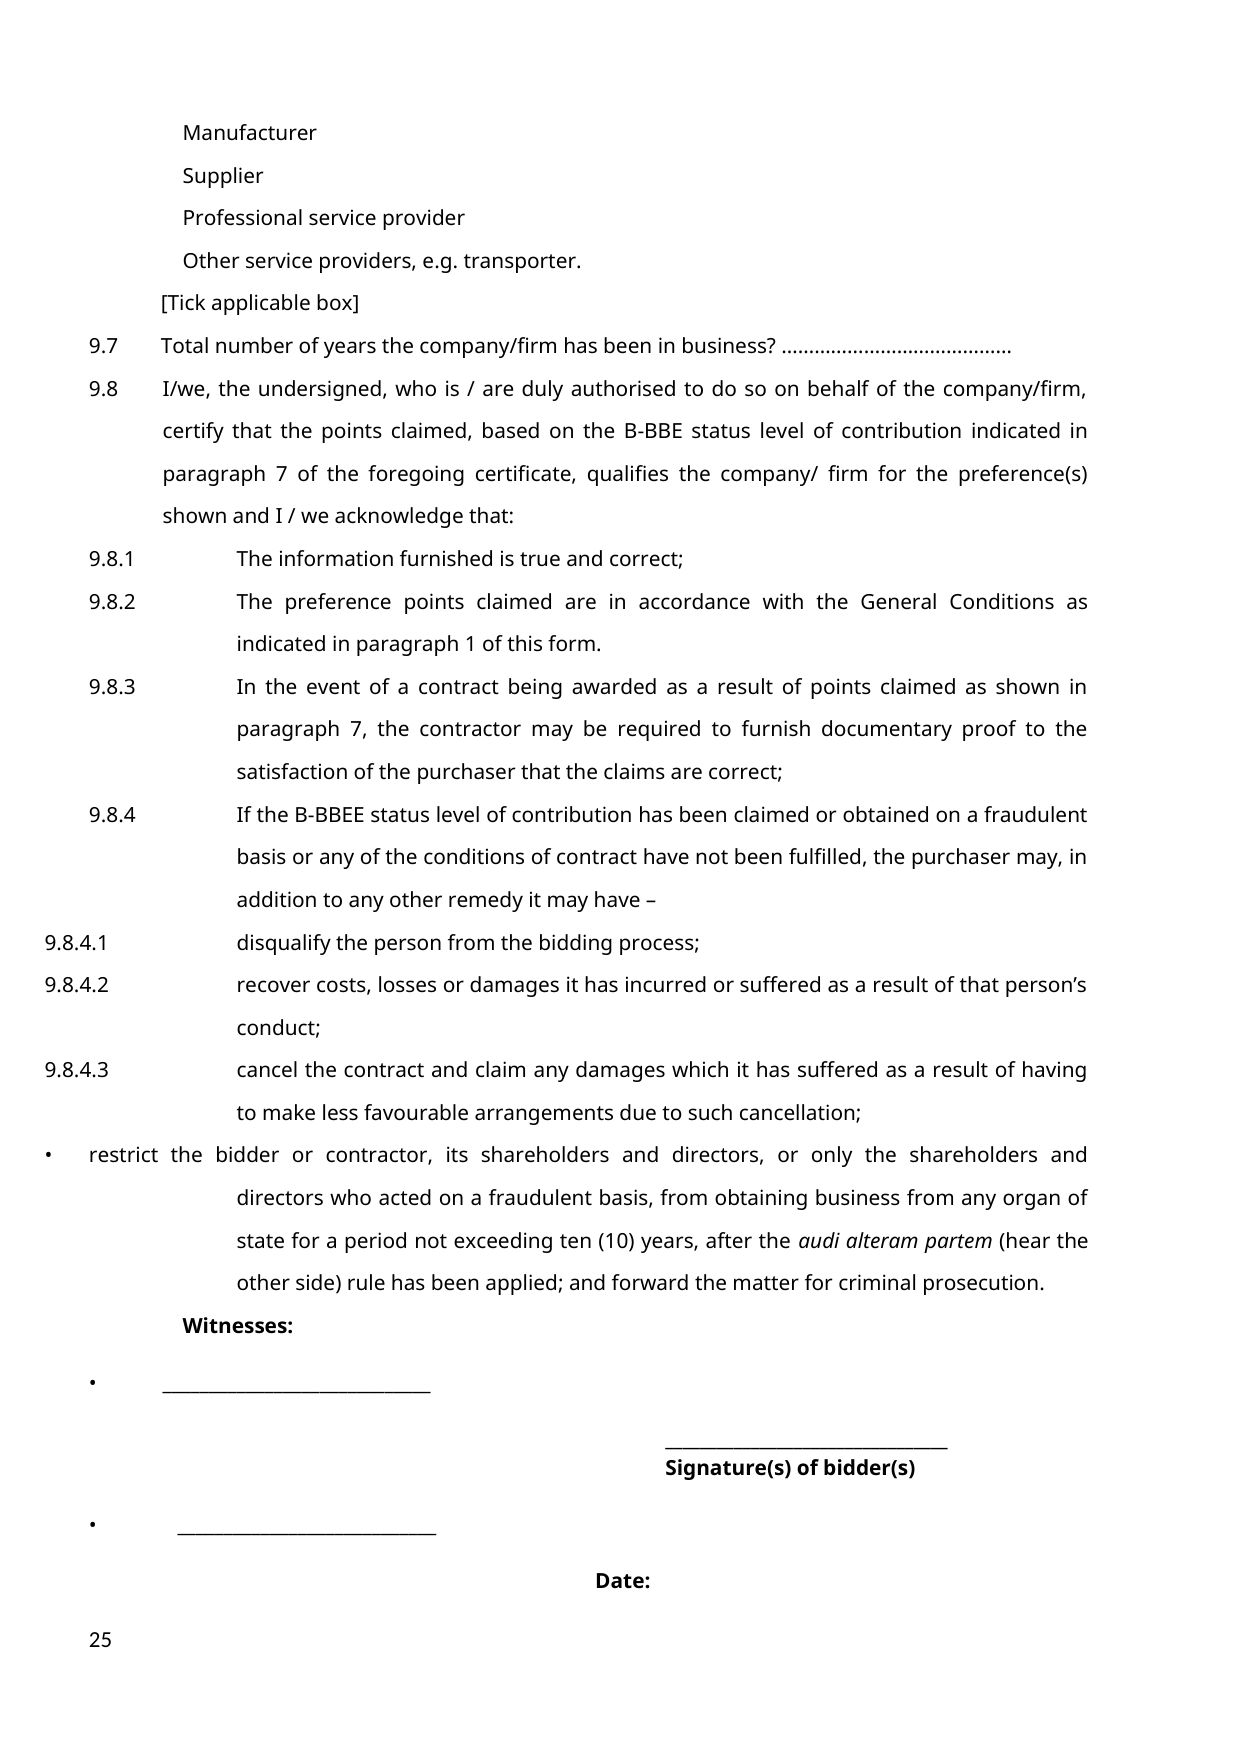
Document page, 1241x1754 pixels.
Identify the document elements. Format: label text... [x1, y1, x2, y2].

text Witnesses: [182, 1311, 1089, 1339]
text Other service providers, e.g. transporter. [162, 246, 1166, 274]
text [Tick applicable box] [89, 288, 1166, 317]
text 9.8.4.2 recover costs, losses or damages it has incurred or suffered as a result of that person’s conduct; [44, 970, 1089, 1041]
text 9.8.4.1 disqualify the person from the bidding process; [44, 928, 1089, 956]
text 9.7 Total number of years the company/firm has been in business? …………………………………… [89, 331, 1166, 359]
text Professional service provider [162, 203, 1166, 232]
text Manufacturer [162, 118, 1166, 147]
list ____________________________ [89, 1510, 1089, 1538]
text 9.8.2 The preference points claimed are in accordance with the General Conditions as indicated in paragraph 1 of this form. [89, 587, 1089, 658]
text 9.8.4.3 cancel the contract and claim any damages which it has suffered as a result of having to make less favourable arrangements due to such cancellation; [44, 1055, 1089, 1126]
text _________________________________ [89, 1424, 1169, 1453]
text Supplier [162, 161, 1166, 189]
list restrict the bidder or contractor, its shareholders and directors, or only the shareholders and directors who acted on a fraudulent basis, from obtaining business from any organ of state for a period not exceeding ten (10) years, after the audi alteram partem (hear the other side) rule has been applied; and forward the matter for criminal prosecution. [44, 1141, 1089, 1297]
text Signature(s) of bidder(s) [89, 1453, 1089, 1481]
text 9.8.4 If the B-BBEE status level of contribution has been claimed or obtained on a fraudulent basis or any of the conditions of contract have not been fulfilled, the purchaser may, in addition to any other remedy it may have – [89, 800, 1089, 913]
text 9.8.3 In the event of a contract being awarded as a result of points claimed as shown in paragraph 7, the contractor may be required to furnish documentary proof to the satisfaction of the purchaser that the claims are correct; [89, 672, 1089, 786]
text Date: [89, 1567, 1169, 1595]
text 9.8 I/we, the undersigned, who is / are duly authorised to do so on behalf of the company/firm, certify that the points claimed, based on the B-BBE status level of contribution indicated in paragraph 7 of the foregoing certificate, qualifies the company/ firm for the preference(s) shown and I / we acknowledge that: [89, 374, 1089, 530]
list _____________________________ [89, 1368, 1089, 1396]
text 9.8.1 The information furnished is true and correct; [89, 544, 1089, 573]
